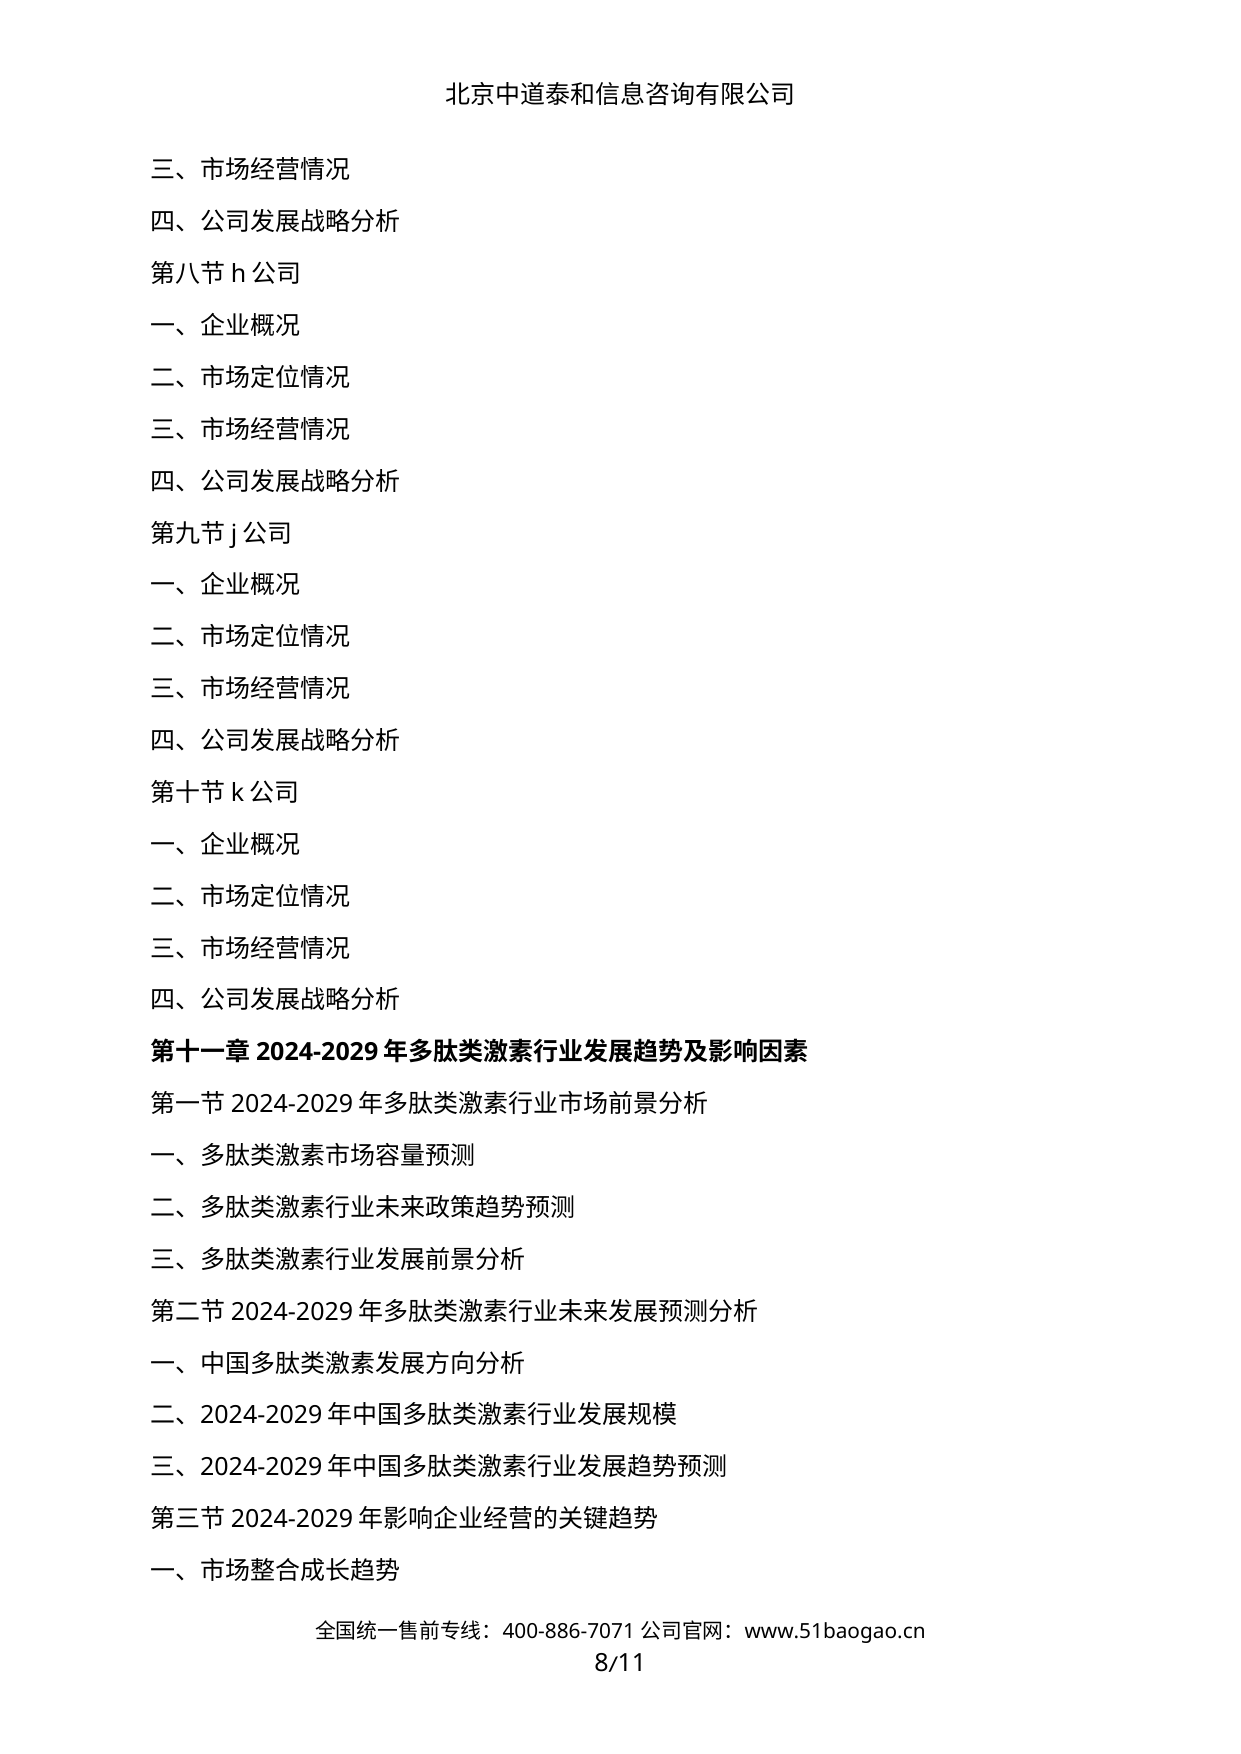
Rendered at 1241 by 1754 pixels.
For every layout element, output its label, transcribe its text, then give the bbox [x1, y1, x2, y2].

text 二、市场定位情况 [150, 876, 1090, 912]
text 一、企业概况 [150, 306, 1090, 342]
text 一、市场整合成长趋势 [150, 1551, 1090, 1587]
text 四、公司发展战略分析 [150, 980, 1090, 1016]
text 三、多肽类激素行业发展前景分析 [150, 1239, 1090, 1276]
text 二、市场定位情况 [150, 357, 1090, 394]
text 三、市场经营情况 [150, 409, 1090, 446]
text 第十节 k公司 [150, 772, 1090, 809]
text 第一节 2024-2029年多肽类激素行业市场前景分析 [150, 1084, 1090, 1120]
text 四、公司发展战略分析 [150, 721, 1090, 757]
text 四、公司发展战略分析 [150, 461, 1090, 497]
text 四、公司发展战略分析 [150, 202, 1090, 238]
text 一、企业概况 [150, 824, 1090, 861]
text 三、市场经营情况 [150, 150, 1090, 186]
text 三、市场经营情况 [150, 669, 1090, 705]
text 二、市场定位情况 [150, 617, 1090, 653]
text 三、市场经营情况 [150, 928, 1090, 964]
text 二、多肽类激素行业未来政策趋势预测 [150, 1187, 1090, 1224]
text 第三节 2024-2029年影响企业经营的关键趋势 [150, 1499, 1090, 1535]
text 第八节 h公司 [150, 254, 1090, 290]
text 第十一章 2024-2029年多肽类激素行业发展趋势及影响因素 [150, 1032, 1090, 1068]
text 二、2024-2029年中国多肽类激素行业发展规模 [150, 1395, 1090, 1431]
text 三、2024-2029年中国多肽类激素行业发展趋势预测 [150, 1447, 1090, 1483]
text 一、中国多肽类激素发展方向分析 [150, 1343, 1090, 1379]
text 第九节 j公司 [150, 513, 1090, 549]
text 一、多肽类激素市场容量预测 [150, 1136, 1090, 1172]
text 第二节 2024-2029年多肽类激素行业未来发展预测分析 [150, 1291, 1090, 1327]
text 一、企业概况 [150, 565, 1090, 601]
